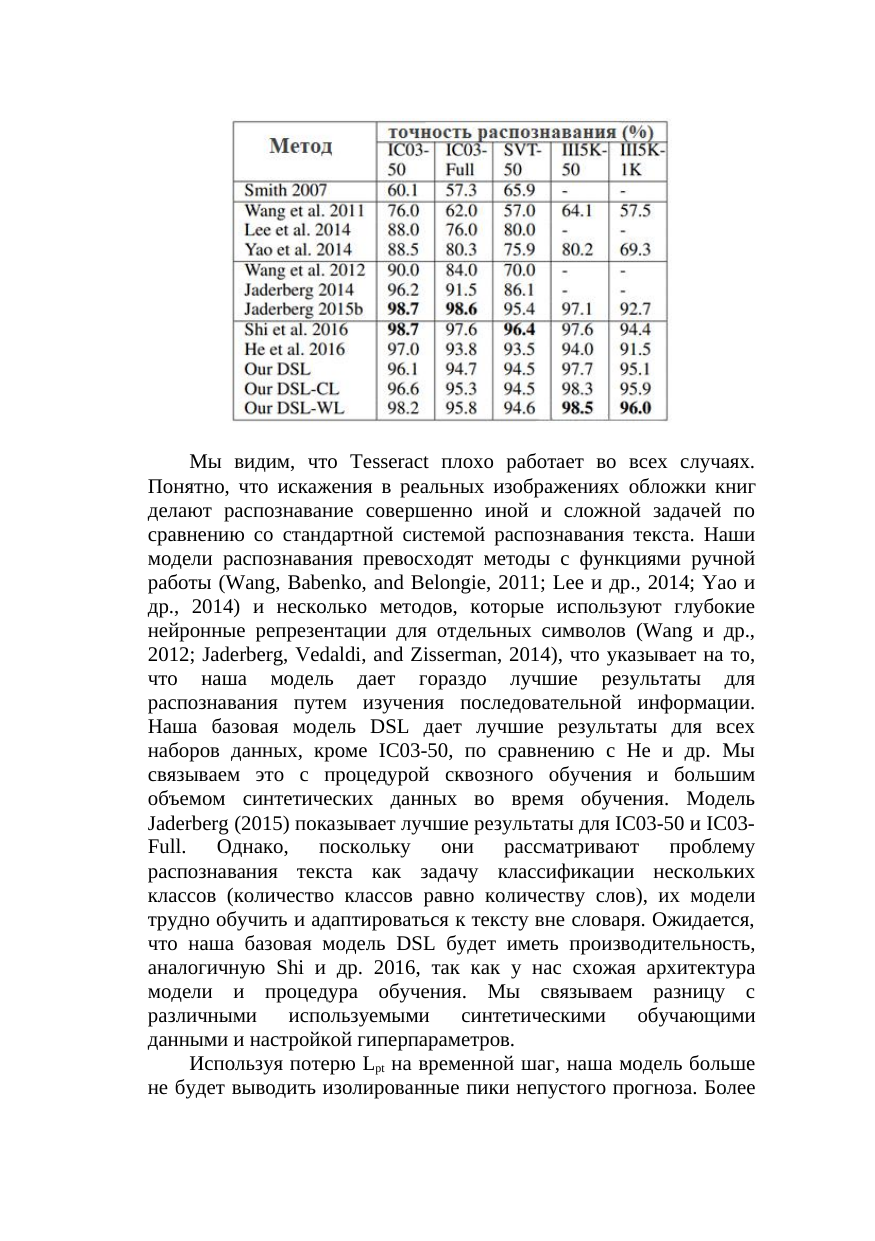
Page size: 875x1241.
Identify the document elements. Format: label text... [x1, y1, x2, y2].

text Мы видим, что Tesseract плохо работает во всех случаях. Понятно, что искажения в реальных изображениях обложки книг делают распознавание совершенно иной и сложной задачей по сравнению со стандартной системой распознавания текста. Наши модели распознавания превосходят методы с функциями ручной работы (Wang, Babenko, and Belongie, 2011; Lee и др., 2014; Yao и др., 2014) и несколько методов, которые используют глубокие нейронные репрезентации для отдельных символов (Wang и др., 2012; Jaderberg, Vedaldi, and Zisserman, 2014), что указывает на то, что наша модель дает гораздо лучшие результаты для распознавания путем изучения последовательной информации. Наша базовая модель DSL дает лучшие результаты для всех наборов данных, кроме IC03-50, по сравнению с He и др. Мы связываем это с процедурой сквозного обучения и большим объемом синтетических данных во время обучения. Модель Jaderberg (2015) показывает лучшие результаты для IC03-50 и IC03-Full. Однако, поскольку они рассматривают проблему распознавания текста как задачу классификации нескольких классов (количество классов равно количеству слов), их модели трудно обучить и адаптироваться к тексту вне словаря. Ожидается, что наша базовая модель DSL будет иметь производительность, аналогичную Shi и др. 2016, так как у нас схожая архитектура модели и процедура обучения. Мы связываем разницу с различными используемыми синтетическими обучающими данными и настройкой гиперпараметров. [148, 449, 756, 1051]
picture [230, 118, 674, 426]
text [148, 1051, 756, 1099]
